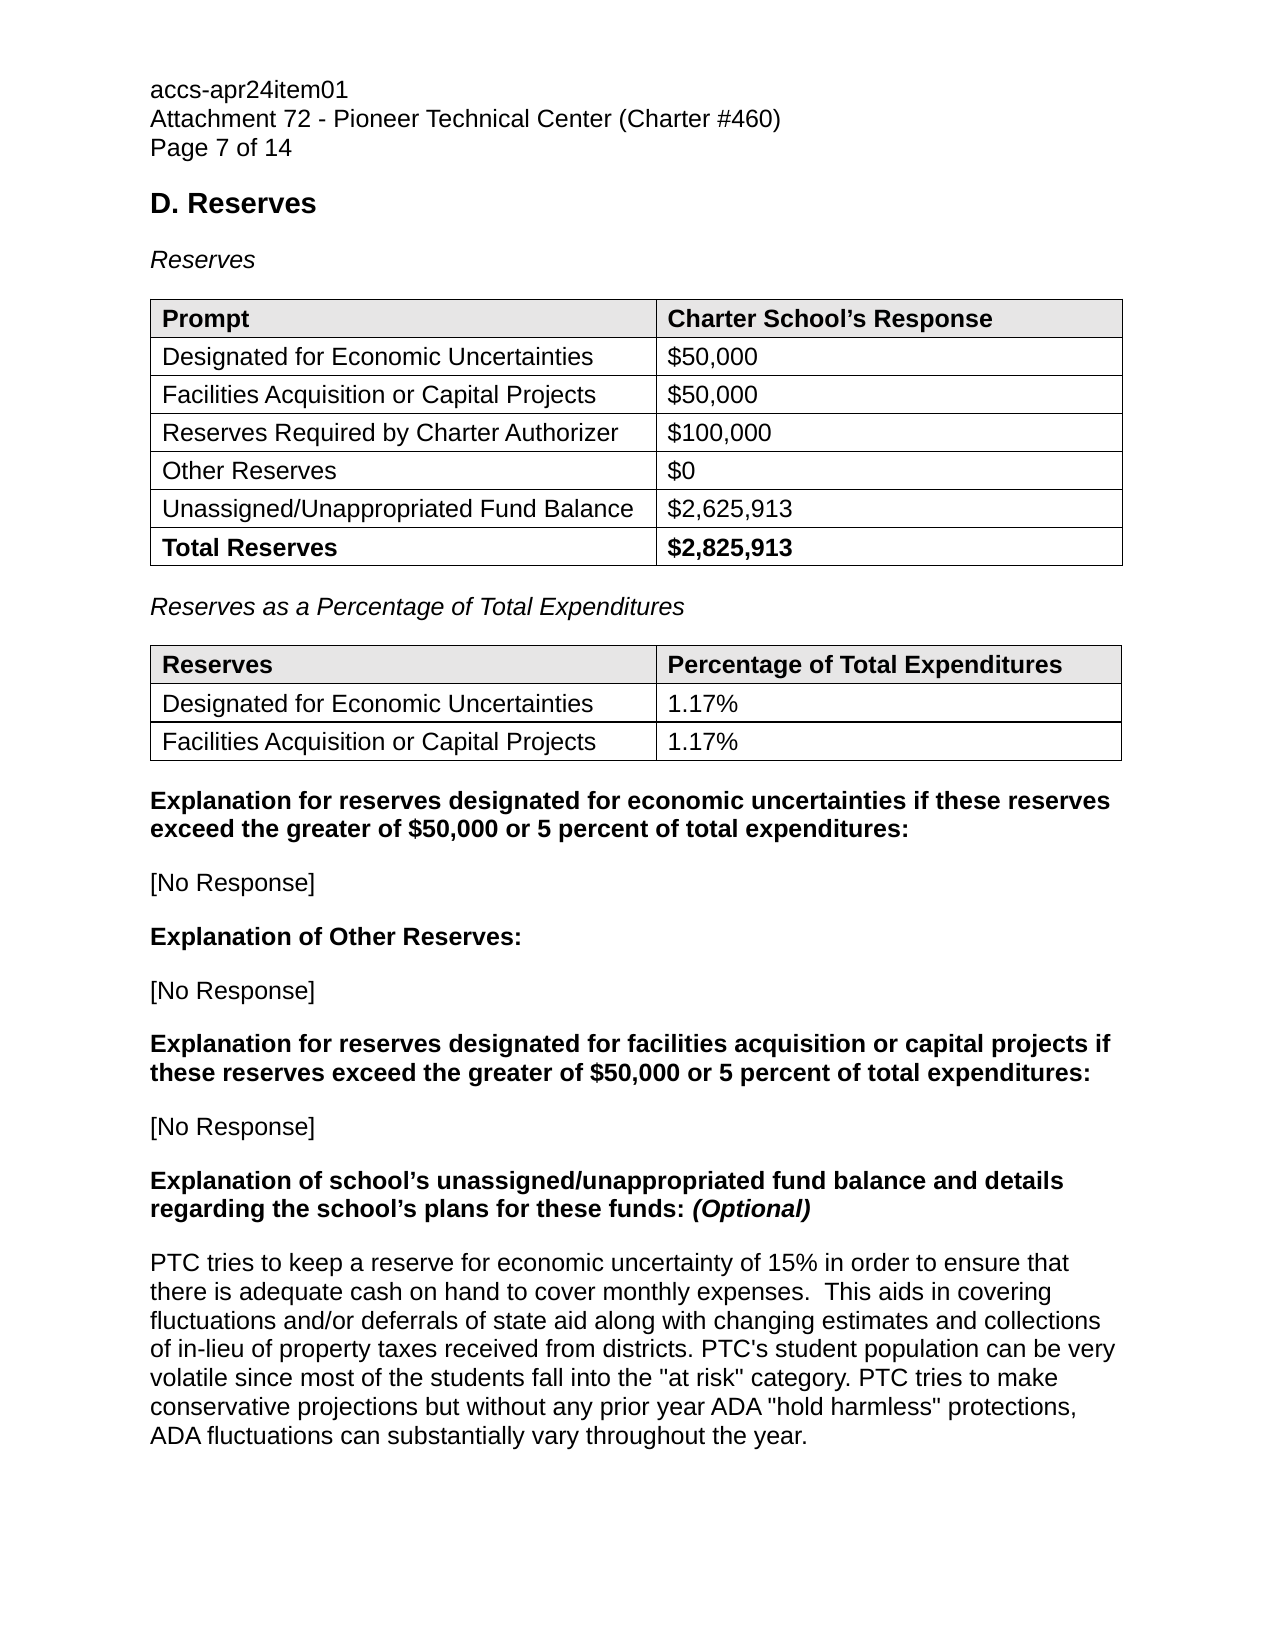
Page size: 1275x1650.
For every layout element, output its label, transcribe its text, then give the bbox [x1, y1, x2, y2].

table_cell Facilities Acquisition or Capital Projects [151, 376, 656, 413]
table_cell 1.17% [657, 684, 1121, 721]
table_cell Facilities Acquisition or Capital Projects [151, 723, 656, 759]
table_cell $100,000 [657, 414, 1122, 451]
text [No Response] [150, 976, 1125, 1004]
table_cell Other Reserves [151, 452, 656, 489]
table_header Percentage of Total Expenditures [657, 646, 1121, 683]
table_header Reserves [151, 646, 656, 683]
text [No Response] [150, 1112, 1125, 1141]
text Explanation for reserves designated for facilities acquisition or capital projects if these reserves exceed the greater of $50,000 or 5 percent of total expenditures: [150, 1029, 1125, 1087]
table_cell Designated for Economic Uncertainties [151, 338, 656, 375]
table_cell Unassigned/Unappropriated Fund Balance [151, 490, 656, 527]
table_cell $0 [657, 452, 1122, 489]
table_cell Designated for Economic Uncertainties [151, 684, 656, 721]
table_cell $2,825,913 [657, 528, 1122, 565]
subtitle D. Reserves [150, 186, 1125, 220]
table_cell Reserves Required by Charter Authorizer [151, 414, 656, 451]
table_header Charter School’s Response [657, 300, 1122, 337]
text Reserves [150, 245, 1125, 273]
text Explanation of school’s unassigned/unappropriated fund balance and details regarding the school’s plans for these funds: (Optional) [150, 1166, 1125, 1223]
table_header Prompt [151, 300, 656, 337]
table_cell Total Reserves [151, 528, 656, 565]
table_cell $2,625,913 [657, 490, 1122, 527]
table_cell $50,000 [657, 338, 1122, 375]
table_cell 1.17% [657, 723, 1121, 759]
text Explanation for reserves designated for economic uncertainties if these reserves exceed the greater of $50,000 or 5 percent of total expenditures: [150, 786, 1125, 843]
text [No Response] [150, 868, 1125, 897]
text PTC tries to keep a reserve for economic uncertainty of 15% in order to ensure that there is adequate cash on hand to cover monthly expenses. This aids in covering fluctuations and/or deferrals of state aid along with changing estimates and collections of in-lieu of property taxes received from districts. PTC's student population can be very volatile since most of the students fall into the "at risk" category. PTC tries to make conservative projections but without any prior year ADA "hold harmless" protections, ADA fluctuations can substantially vary throughout the year. [150, 1248, 1125, 1449]
text Reserves as a Percentage of Total Expenditures [150, 591, 1125, 620]
text Explanation of Other Reserves: [150, 922, 1125, 951]
table_cell $50,000 [657, 376, 1122, 413]
